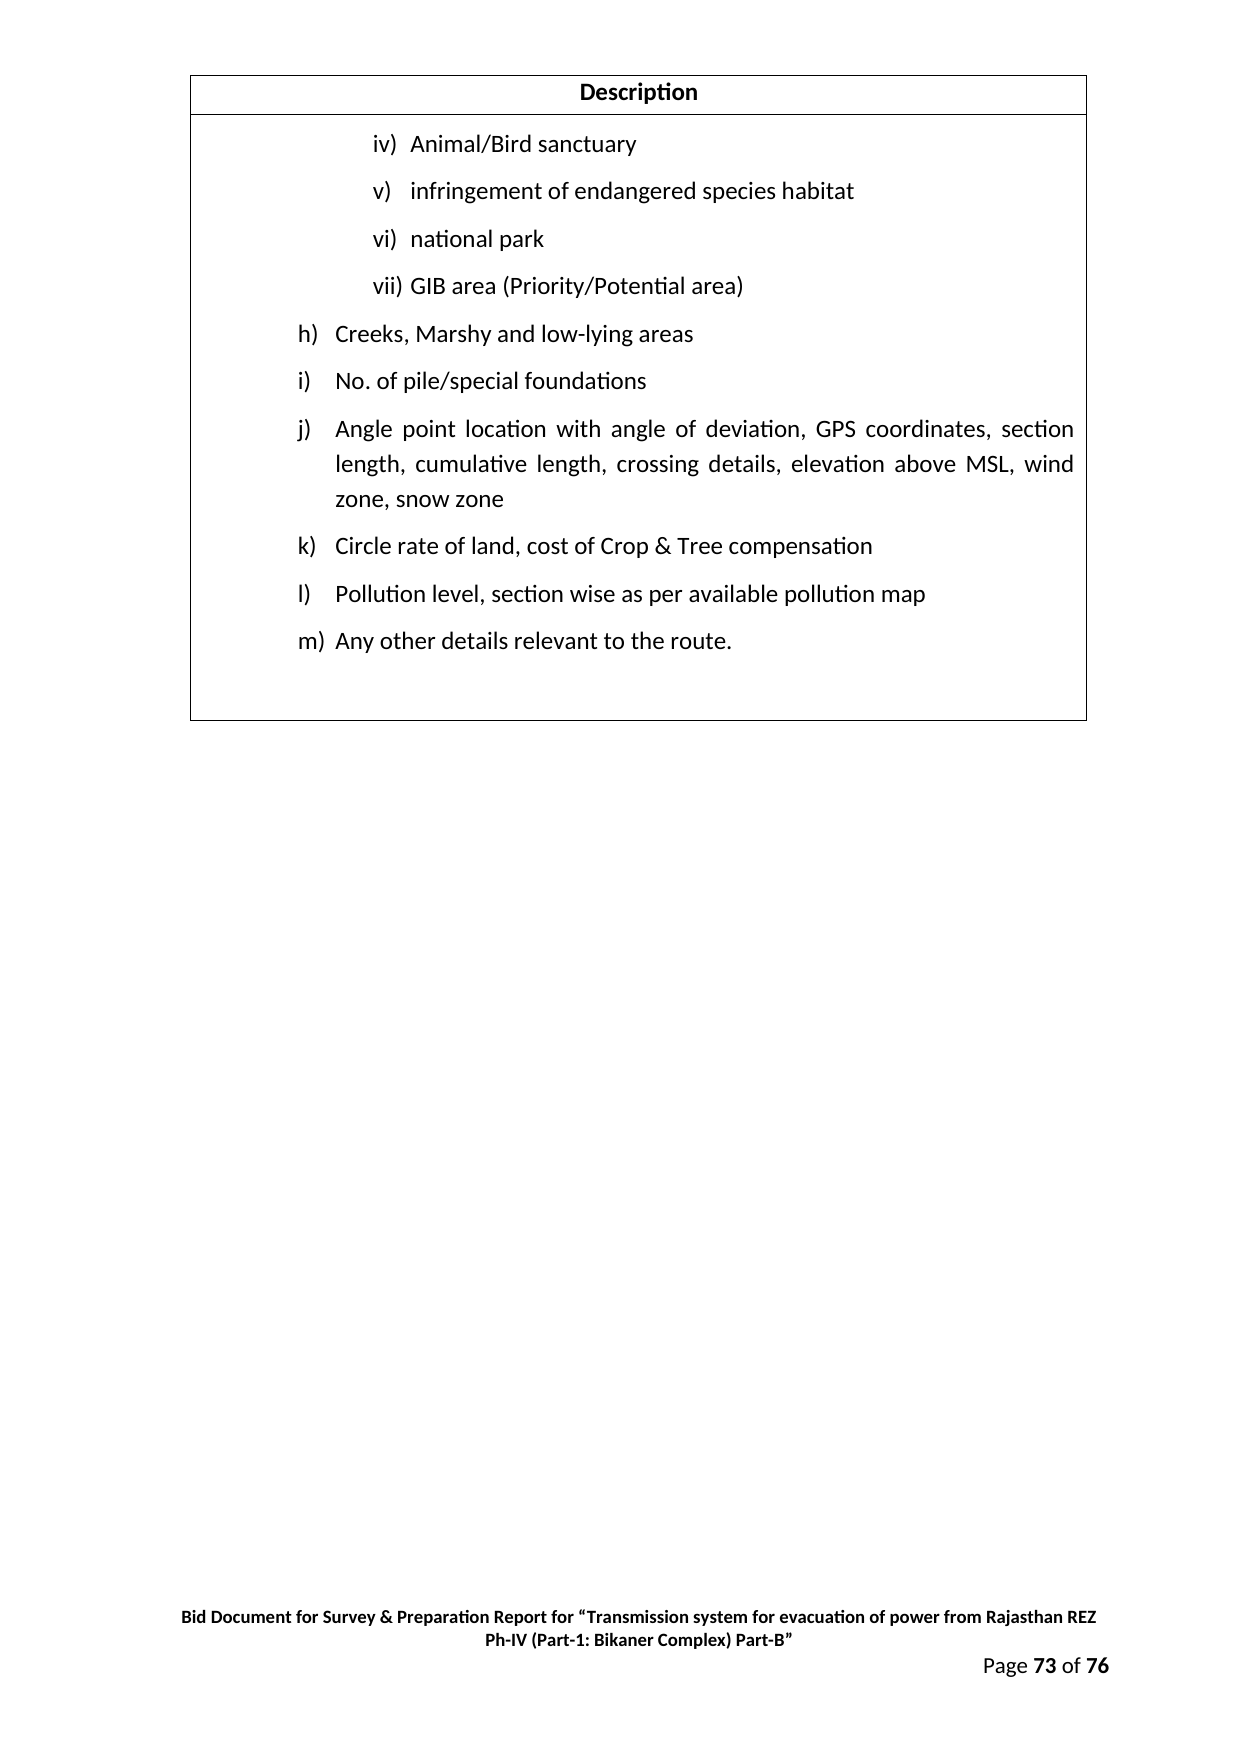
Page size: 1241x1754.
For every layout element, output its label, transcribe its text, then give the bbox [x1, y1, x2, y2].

table_header Description [191, 76, 1086, 114]
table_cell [191, 115, 1086, 720]
